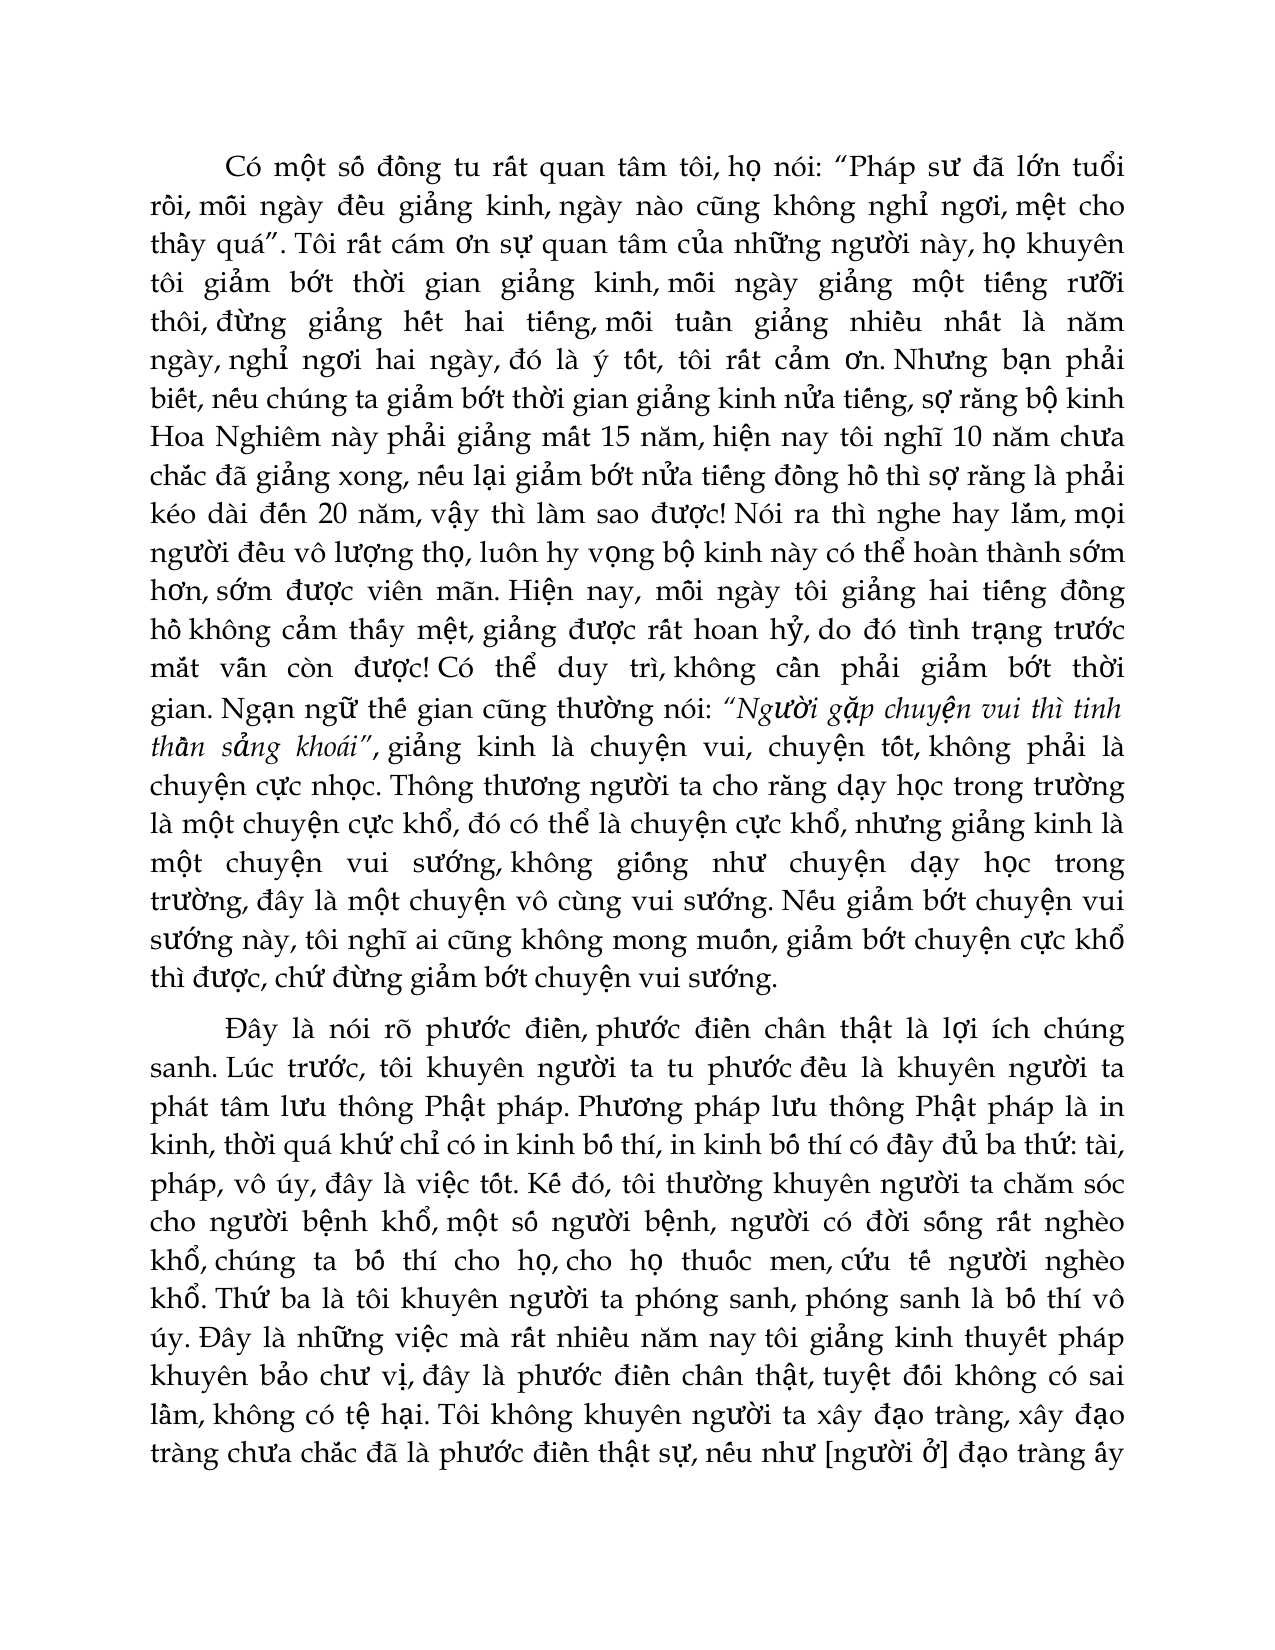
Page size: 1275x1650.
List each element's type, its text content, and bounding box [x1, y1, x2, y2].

text Có một số đồng tu rất quan tâm tôi, họ nói: “Pháp sư đã lớn tuổi rồi, mỗi ngày đều giảng kinh, ngày nào cũng không nghỉ ngơi, mệt cho thầy quá”. Tôi rất cám ơn sự quan tâm của những người này, họ khuyên tôi giảm bớt thời gian giảng kinh, mỗi ngày giảng một tiếng rưỡi thôi, đừng giảng hết hai tiếng, mỗi tuần giảng nhiều nhất là năm ngày, nghỉ ngơi hai ngày, đó là ý tốt, tôi rất cảm ơn. Nhưng bạn phải biết, nếu chúng ta giảm bớt thời gian giảng kinh nửa tiếng, sợ rằng bộ kinh Hoa Nghiêm này phải giảng mất 15 năm, hiện nay tôi nghĩ 10 năm chưa chắc đã giảng xong, nếu lại giảm bớt nửa tiếng đồng hồ thì sợ rằng là phải kéo dài đến 20 năm, vậy thì làm sao được! Nói ra thì nghe hay lắm, mọi người đều vô lượng thọ, luôn hy vọng bộ kinh này có thể hoàn thành sớm hơn, sớm được viên mãn. Hiện nay, mỗi ngày tôi giảng hai tiếng đồng hồ không cảm thấy mệt, giảng được rất hoan hỷ, do đó tình trạng trước mắt vẫn còn được! Có thể duy trì, không cần phải giảm bớt thời gian. Ngạn ngữ thế gian cũng thường nói: “Người gặp chuyện vui thì tinh thần sảng khoái”, giảng kinh là chuyện vui, chuyện tốt, không phải là chuyện cực nhọc. Thông thương người ta cho rằng dạy học trong trường là một chuyện cực khổ, đó có thể là chuyện cực khổ, nhưng giảng kinh là một chuyện vui sướng, không giống như chuyện dạy học trong trường, đây là một chuyện vô cùng vui sướng. Nếu giảm bớt chuyện vui sướng này, tôi nghĩ ai cũng không mong muốn, giảm bớt chuyện cực khổ thì được, chứ đừng giảm bớt chuyện vui sướng. [150, 150, 1125, 996]
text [150, 1012, 1125, 1471]
